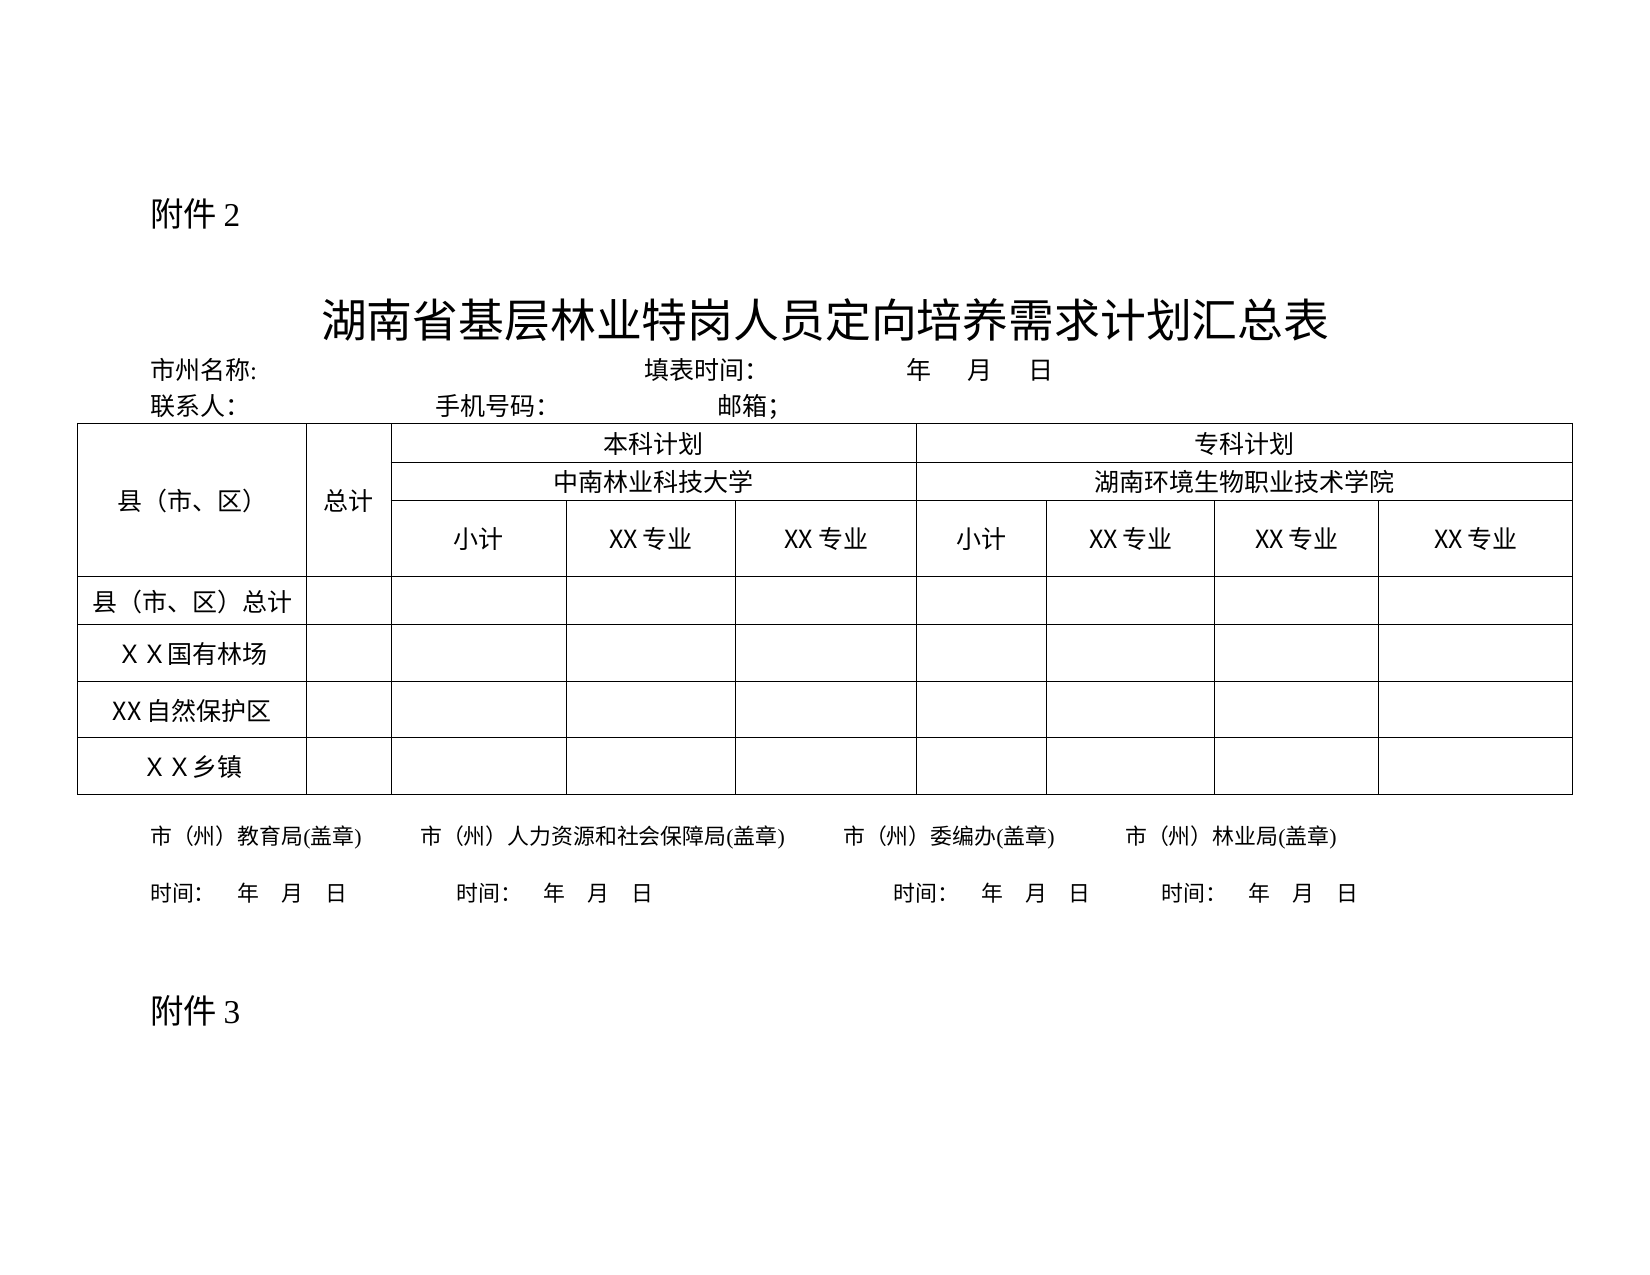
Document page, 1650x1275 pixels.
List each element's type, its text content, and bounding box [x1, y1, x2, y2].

table_cell [1379, 682, 1572, 737]
text 附件2 [150, 187, 1500, 236]
table_cell [392, 738, 566, 794]
table_cell [307, 625, 391, 681]
table_cell [1379, 625, 1572, 681]
text 市（州）教育局(盖章) 市（州）人力资源和社会保障局(盖章) 市（州）委编办(盖章) 市（州）林业局(盖章) [150, 819, 1500, 851]
table_cell XX专业 [1379, 501, 1572, 576]
table_cell 小计 [917, 501, 1046, 576]
text 湖南省基层林业特岗人员定向培养需求计划汇总表 [150, 284, 1500, 350]
text 附件3 [150, 984, 1500, 1033]
table_cell [1379, 577, 1572, 624]
table_cell [567, 738, 735, 794]
table_cell [1379, 738, 1572, 794]
table_cell XX专业 [1215, 501, 1378, 576]
table_header 本科计划 [392, 424, 916, 461]
table_cell XX专业 [567, 501, 735, 576]
table_cell [736, 682, 916, 737]
table_cell ＸＸ国有林场 [78, 625, 306, 681]
table_cell [567, 625, 735, 681]
table_cell [1215, 577, 1378, 624]
text 联系人： 手机号码： 邮箱； [150, 387, 1500, 423]
table_header 专科计划 [917, 424, 1572, 461]
table_cell [307, 682, 391, 737]
table_cell [307, 577, 391, 624]
text 市州名称: 填表时间： 年 月 日 [150, 350, 1500, 387]
table_header 总计 [307, 424, 391, 576]
table_cell [736, 625, 916, 681]
table_cell [1215, 738, 1378, 794]
table_cell 小计 [392, 501, 566, 576]
text 时间： 年 月 日 时间： 年 月 日 时间： 年 月 日 时间： 年 月 日 [150, 876, 1500, 908]
table_cell [1047, 625, 1214, 681]
table_cell [567, 577, 735, 624]
table_cell [917, 577, 1046, 624]
table_cell XX自然保护区 [78, 682, 306, 737]
table_header 县（市、区） [78, 424, 306, 576]
table_cell [736, 577, 916, 624]
table_cell 县（市、区）总计 [78, 577, 306, 624]
table_cell [917, 625, 1046, 681]
table_cell [917, 682, 1046, 737]
table_cell [392, 577, 566, 624]
table_cell [1215, 625, 1378, 681]
table_cell [1047, 577, 1214, 624]
table_cell 中南林业科技大学 [392, 463, 916, 500]
table_cell [307, 738, 391, 794]
table_cell [1047, 738, 1214, 794]
table_cell [1215, 682, 1378, 737]
table_cell XX专业 [1047, 501, 1214, 576]
table_cell [1047, 682, 1214, 737]
table_cell 湖南环境生物职业技术学院 [917, 463, 1572, 500]
table_cell ＸＸ乡镇 [78, 738, 306, 794]
table_cell [736, 738, 916, 794]
table_cell XX专业 [736, 501, 916, 576]
table_cell [567, 682, 735, 737]
table_cell [392, 682, 566, 737]
table_cell [392, 625, 566, 681]
table_cell [917, 738, 1046, 794]
